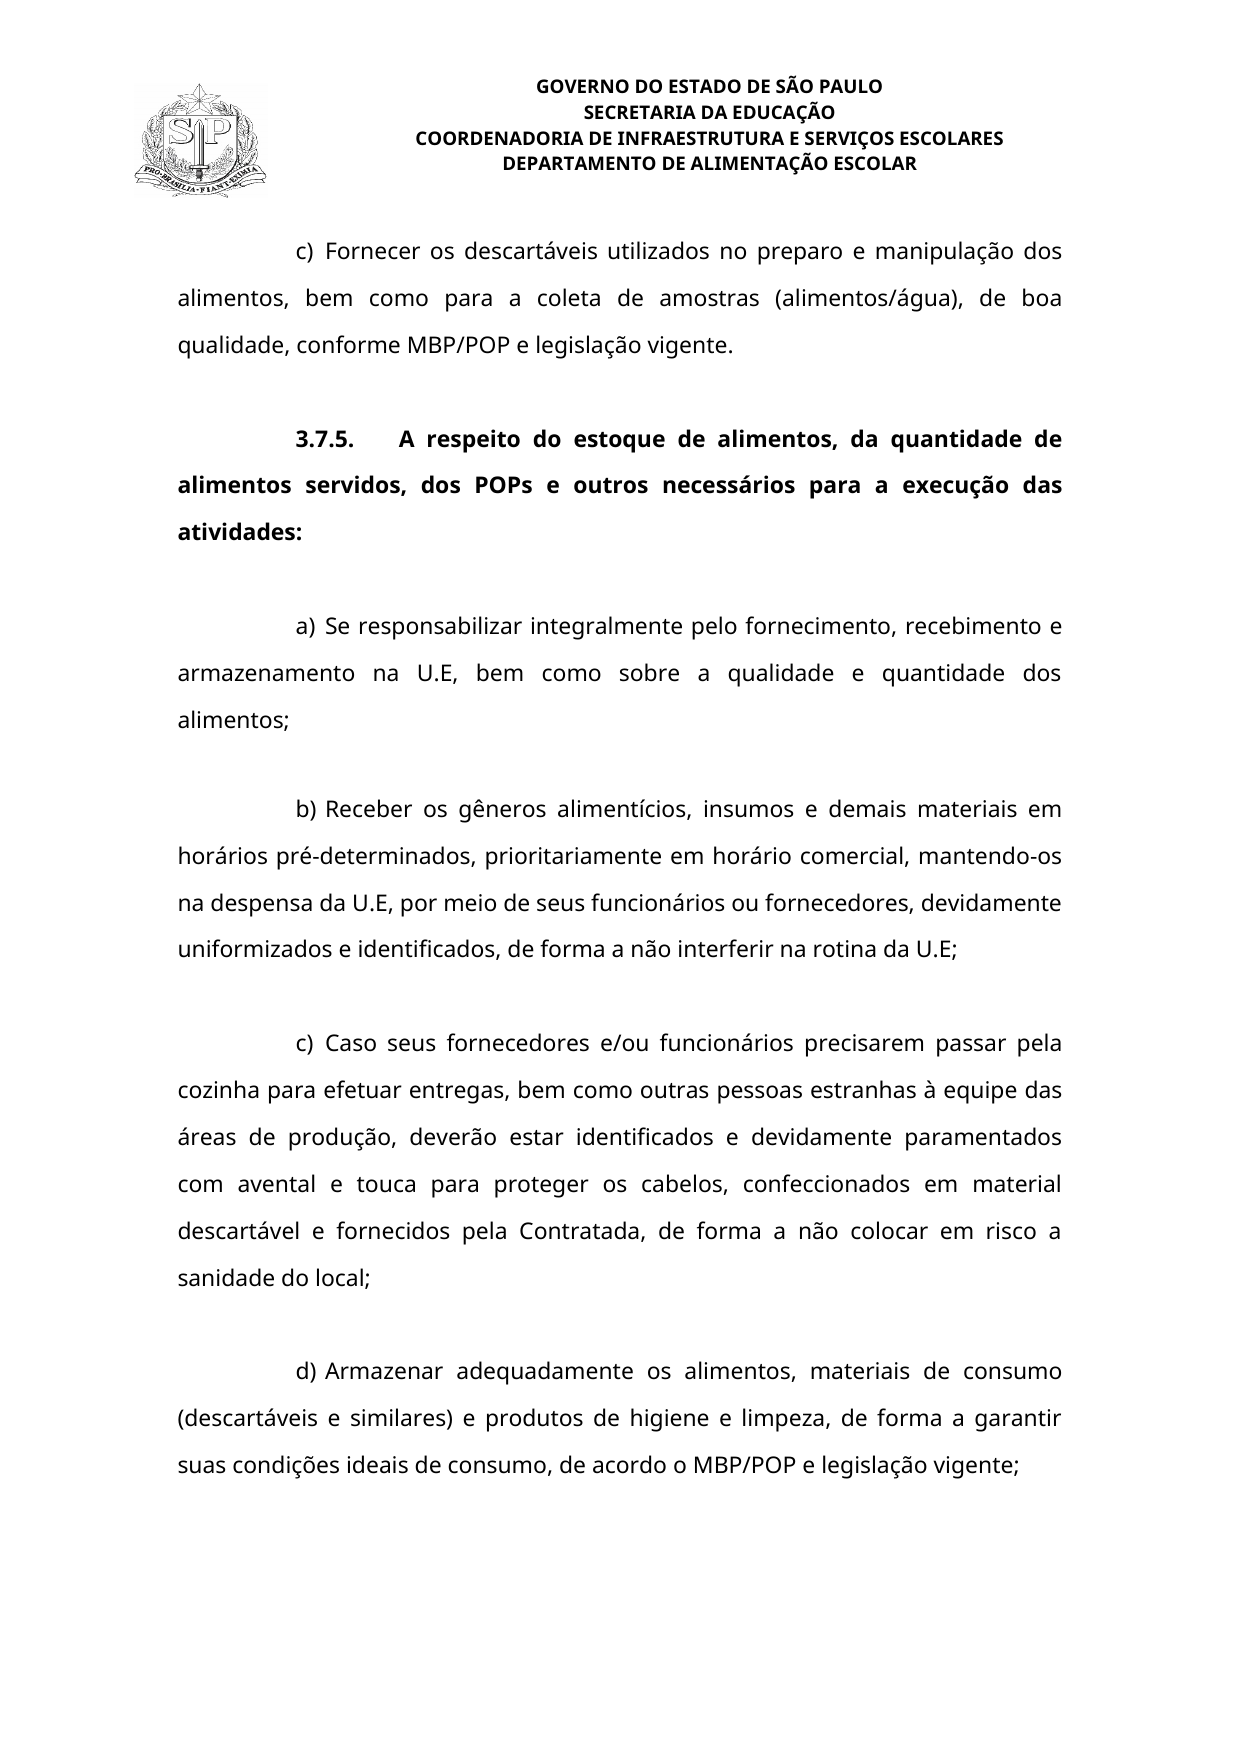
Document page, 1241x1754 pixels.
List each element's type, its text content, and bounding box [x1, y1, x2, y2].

list Caso seus fornecedores e/ou funcionários precisarem passar pela cozinha para efetuar entregas, bem como outras pessoas estranhas à equipe das áreas de produção, deverão estar identificados e devidamente paramentados com avental e touca para proteger os cabelos, confeccionados em material descartável e fornecidos pela Contratada, de forma a não colocar em risco a sanidade do local; [177, 1027, 1063, 1293]
list A respeito do estoque de alimentos, da quantidade de alimentos servidos, dos POPs e outros necessários para a execução das atividades: [177, 423, 1063, 548]
picture [133, 83, 268, 198]
list Se responsabilizar integralmente pelo fornecimento, recebimento e armazenamento na U.E, bem como sobre a qualidade e quantidade dos alimentos; [177, 610, 1063, 735]
list Receber os gêneros alimentícios, insumos e demais materiais em horários pré-determinados, prioritariamente em horário comercial, mantendo-os na despensa da U.E, por meio de seus funcionários ou fornecedores, devidamente uniformizados e identificados, de forma a não interferir na rotina da U.E; [177, 793, 1063, 964]
list Fornecer os descartáveis utilizados no preparo e manipulação dos alimentos, bem como para a coleta de amostras (alimentos/água), de boa qualidade, conforme MBP/POP e legislação vigente. [177, 235, 1063, 360]
list Armazenar adequadamente os alimentos, materiais de consumo (descartáveis e similares) e produtos de higiene e limpeza, de forma a garantir suas condições ideais de consumo, de acordo o MBP/POP e legislação vigente; [177, 1355, 1063, 1480]
